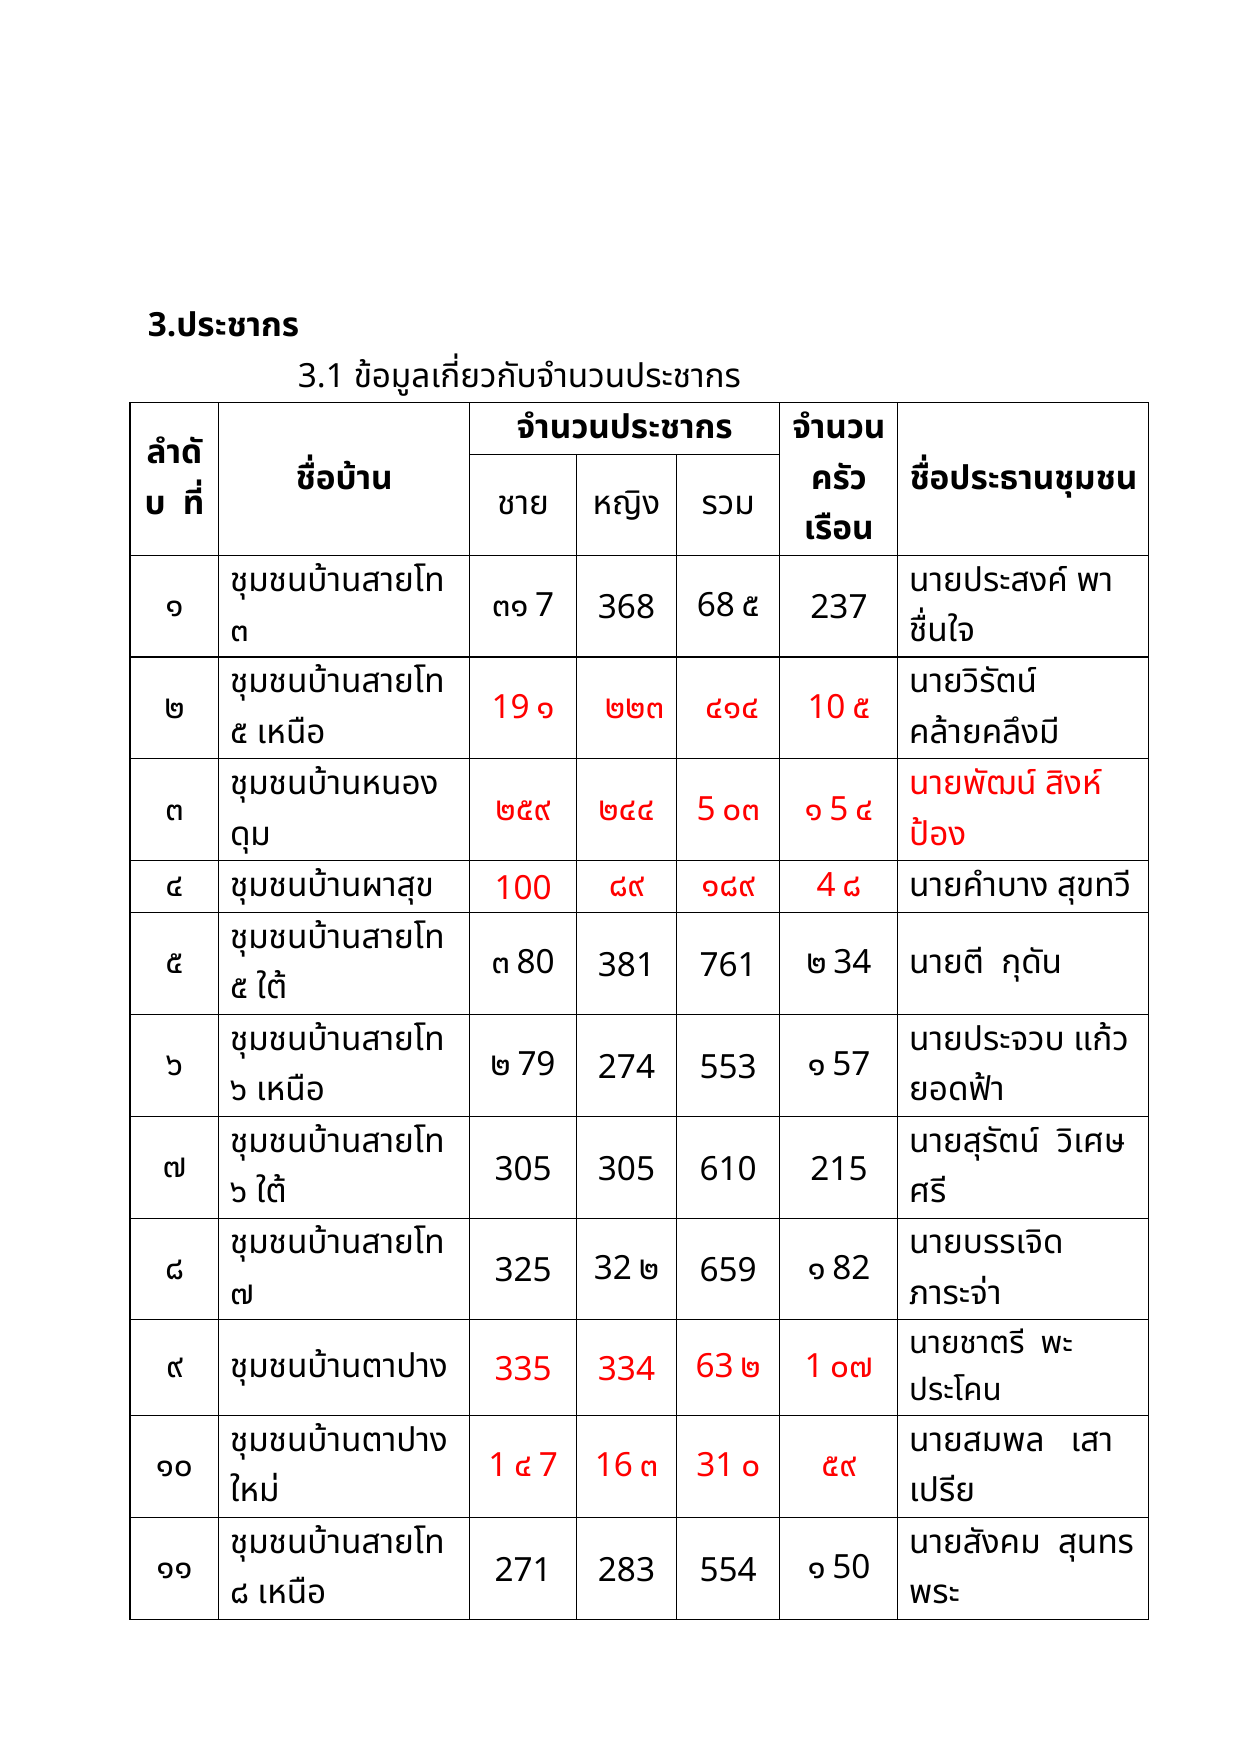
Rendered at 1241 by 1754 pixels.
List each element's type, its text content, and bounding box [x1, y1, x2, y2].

table_cell ชุมชนบ้านตาปางใหม่ [219, 1416, 469, 1517]
table_cell ๓80 [470, 913, 576, 1014]
table_cell รวม [677, 455, 779, 554]
table_cell ๘ [131, 1219, 218, 1319]
table_cell ๒๔๔ [577, 759, 676, 860]
table_cell 335 [470, 1320, 576, 1415]
table_cell 610 [677, 1117, 779, 1217]
table_cell 4๘ [780, 861, 897, 912]
table_cell 553 [677, 1015, 779, 1116]
table_cell ๑ [131, 556, 218, 656]
table_cell 305 [577, 1117, 676, 1217]
table_header ชื่อประธานชุมชน [898, 403, 1148, 554]
table_cell ๔๑๔ [677, 658, 779, 758]
table_cell ชุมชนบ้านสายโท ๖ เหนือ [219, 1015, 469, 1116]
table_header จำนวนครัวเรือน [780, 403, 897, 554]
table_cell ๑๐ [131, 1416, 218, 1517]
table_cell นายชาตรี พะประโคน [898, 1320, 1148, 1415]
table_cell 5๐๓ [677, 759, 779, 860]
table_cell ชุมชนบ้านตาปาง [219, 1320, 469, 1415]
table_cell 368 [577, 556, 676, 656]
table_cell ๗ [131, 1117, 218, 1217]
table_cell ๒34 [780, 913, 897, 1014]
table_cell 68๕ [677, 556, 779, 656]
table_cell 10๕ [780, 658, 897, 758]
table_cell 271 [470, 1518, 576, 1618]
table_cell ชุมชนบ้านผาสุข [219, 861, 469, 912]
table_cell 554 [677, 1518, 779, 1618]
table_cell ๒ [131, 658, 218, 758]
table_cell ๒79 [470, 1015, 576, 1116]
table_cell 1๔7 [470, 1416, 576, 1517]
table_cell นายวิรัตน์ คล้ายคลึงมี [898, 658, 1148, 758]
table_header ลำดับ ที่ [131, 403, 218, 554]
table_cell ชุมชนบ้านสายโท ๘ เหนือ [219, 1518, 469, 1618]
table_cell ชุมชนบ้านสายโท ๖ ใต้ [219, 1117, 469, 1217]
table_cell 325 [470, 1219, 576, 1319]
table_cell ชุมชนบ้านสายโท ๗ [219, 1219, 469, 1319]
table_cell ชาย [470, 455, 576, 554]
table_cell นายตี กุดัน [898, 913, 1148, 1014]
table_cell หญิง [577, 455, 676, 554]
table_cell ๓ [131, 759, 218, 860]
table_cell นายสมพล เสาเปรีย [898, 1416, 1148, 1517]
table_cell ๑82 [780, 1219, 897, 1319]
table_cell ๒๕๙ [470, 759, 576, 860]
table_cell ๑50 [780, 1518, 897, 1618]
table_cell 19๑ [470, 658, 576, 758]
table_cell ๒๒๓ [577, 658, 676, 758]
table_cell 1๐๗ [780, 1320, 897, 1415]
table_cell 283 [577, 1518, 676, 1618]
table_cell ๑5๔ [780, 759, 897, 860]
table_cell 31๐ [677, 1416, 779, 1517]
table_cell ๘๙ [577, 861, 676, 912]
table_cell นายบรรเจิด ภาระจ่า [898, 1219, 1148, 1319]
table_cell 63๒ [677, 1320, 779, 1415]
table_cell 334 [577, 1320, 676, 1415]
table_cell นายพัฒน์ สิงห์ป้อง [898, 759, 1148, 860]
table_cell 381 [577, 913, 676, 1014]
table_cell ชุมชนบ้านหนองดุม [219, 759, 469, 860]
table_cell ๔ [131, 861, 218, 912]
table_cell ๓๑7 [470, 556, 576, 656]
table_cell ชุมชนบ้านสายโท ๓ [219, 556, 469, 656]
table_cell 16๓ [577, 1416, 676, 1517]
table_cell ๖ [131, 1015, 218, 1116]
table_cell ๕ [131, 913, 218, 1014]
table_cell 761 [677, 913, 779, 1014]
table_cell นายสังคม สุนทรพระ [898, 1518, 1148, 1618]
table_cell ๕๙ [780, 1416, 897, 1517]
table_header จำนวนประชากร [470, 403, 779, 454]
table_cell ชุมชนบ้านสายโท ๕ ใต้ [219, 913, 469, 1014]
text 3.1 ข้อมูลเกี่ยวกับจำนวนประชากร [298, 352, 1123, 402]
table_cell 100 [470, 861, 576, 912]
table_cell 32๒ [577, 1219, 676, 1319]
table_cell ชุมชนบ้านสายโท ๕ เหนือ [219, 658, 469, 758]
text 3.ประชากร [148, 301, 1122, 352]
table_cell นายประจวบ แก้วยอดฟ้า [898, 1015, 1148, 1116]
table_cell นายสุรัตน์ วิเศษศรี [898, 1117, 1148, 1217]
table_header ชื่อบ้าน [219, 403, 469, 554]
table_cell 215 [780, 1117, 897, 1217]
table_cell 659 [677, 1219, 779, 1319]
table_cell 237 [780, 556, 897, 656]
table_cell นายคำบาง สุขทวี [898, 861, 1148, 912]
table_cell 305 [470, 1117, 576, 1217]
table_cell ๑๑ [131, 1518, 218, 1618]
table_cell 274 [577, 1015, 676, 1116]
table_cell ๑๘๙ [677, 861, 779, 912]
table_cell นายประสงค์ พาชื่นใจ [898, 556, 1148, 656]
table_cell ๑57 [780, 1015, 897, 1116]
table_cell ๙ [131, 1320, 218, 1415]
